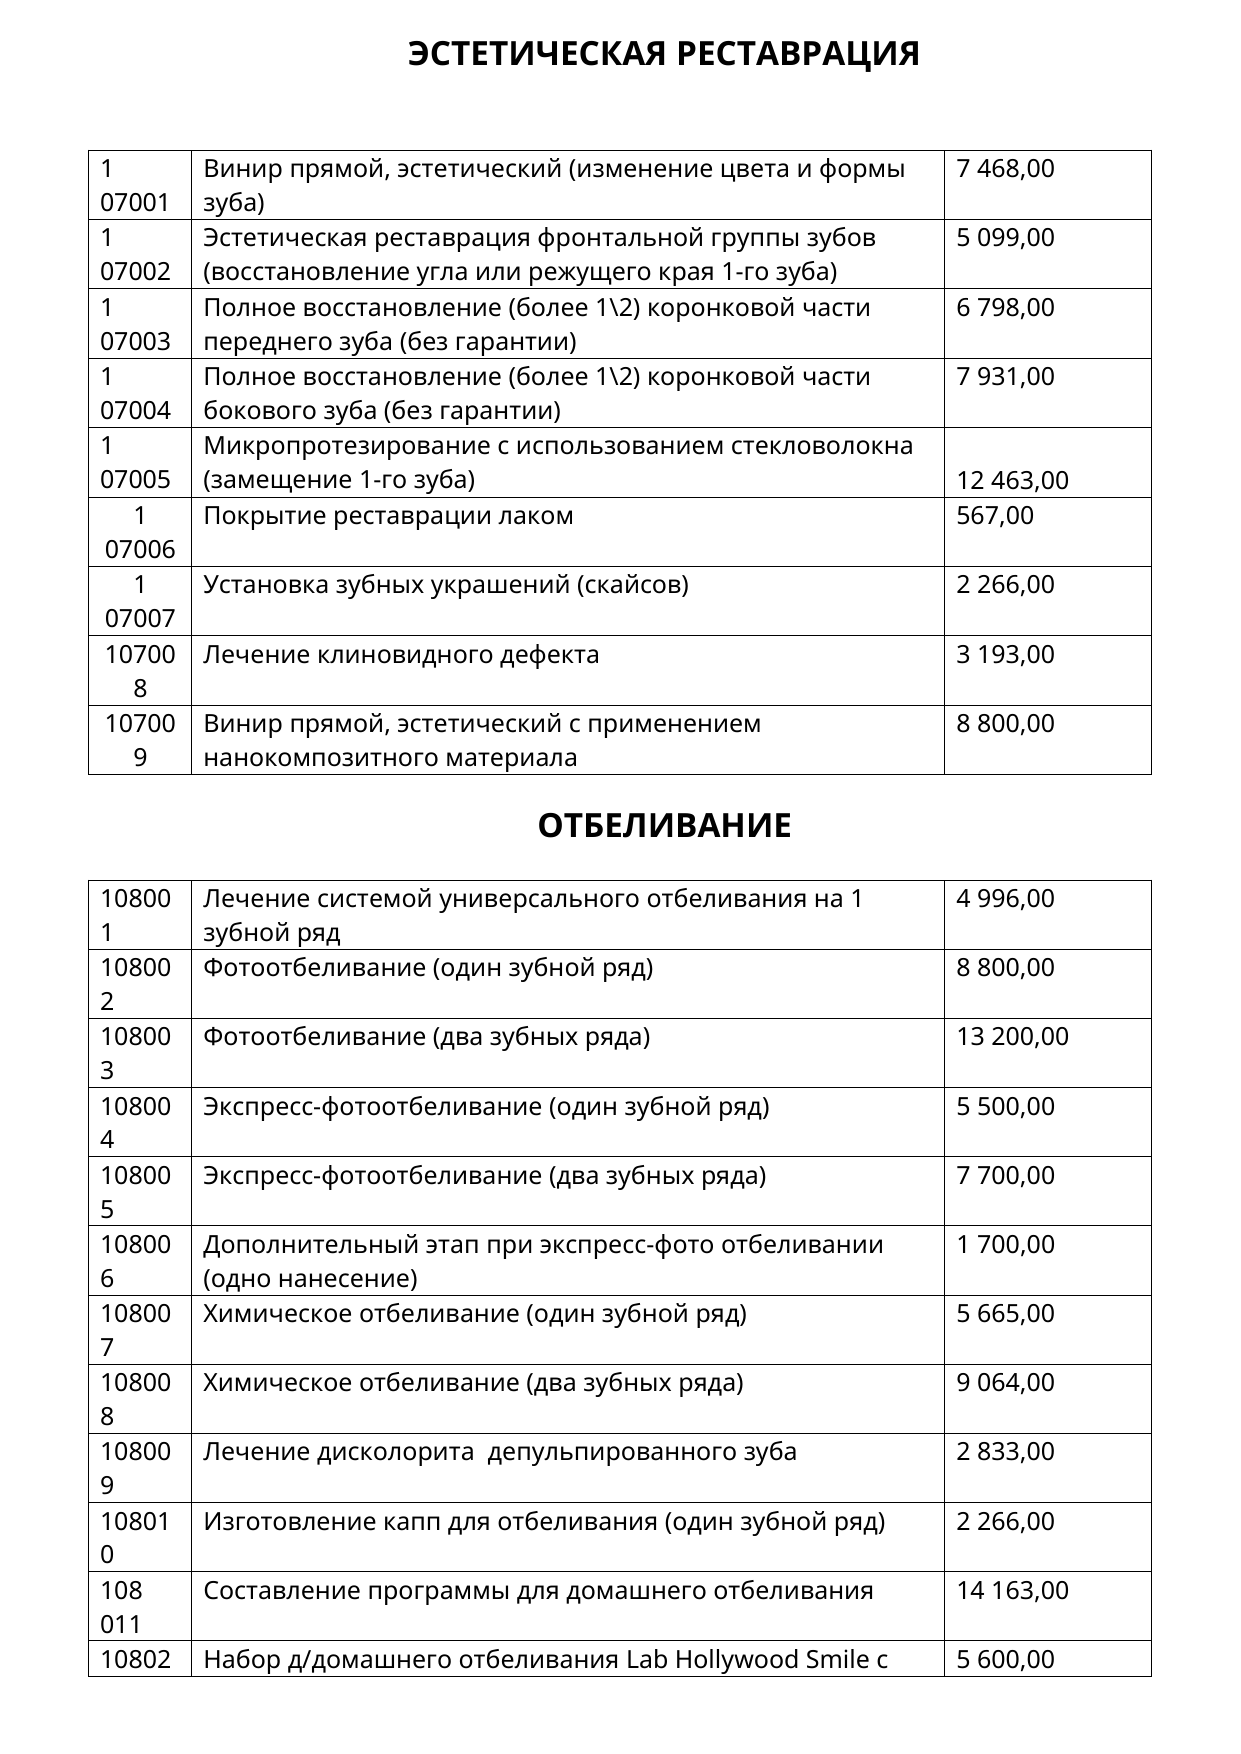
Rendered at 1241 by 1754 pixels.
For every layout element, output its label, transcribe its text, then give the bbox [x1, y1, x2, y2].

table_cell 2 833,00 [945, 1434, 1151, 1502]
table_cell Фотоотбеливание (один зубной ряд) [192, 950, 944, 1018]
table_cell Химическое отбеливание (два зубных ряда) [192, 1365, 944, 1433]
table_header Лечение системой универсального отбеливания на 1 зубной ряд [192, 881, 944, 949]
table_cell 5 665,00 [945, 1296, 1151, 1364]
table_cell 107007 [89, 567, 191, 635]
table_cell Полное восстановление (более 1\2) коронковой части бокового зуба (без гарантии) [192, 359, 944, 427]
table_cell 7 700,00 [945, 1157, 1151, 1225]
table_cell Составление программы для домашнего отбеливания [192, 1572, 944, 1640]
table_cell 108010 [89, 1503, 191, 1571]
table_cell 1 700,00 [945, 1226, 1151, 1294]
table_cell 108006 [89, 1226, 191, 1294]
text ОТБЕЛИВАНИЕ [177, 801, 1152, 847]
table_cell 108009 [89, 1434, 191, 1502]
table_cell 107008 [89, 636, 191, 705]
table_cell 108008 [89, 1365, 191, 1433]
table_cell 13 200,00 [945, 1019, 1151, 1087]
table_cell Лечение клиновидного дефекта [192, 636, 944, 705]
table_cell Экспресс-фотоотбеливание (два зубных ряда) [192, 1157, 944, 1225]
table_cell 107009 [89, 706, 191, 774]
table_header 107001 [89, 151, 191, 219]
table_cell 108005 [89, 1157, 191, 1225]
table_cell Лечение дисколорита депульпированного зуба [192, 1434, 944, 1502]
table_cell Эстетическая реставрация фронтальной группы зубов (восстановление угла или режущего края 1-го зуба) [192, 220, 944, 288]
table_cell Химическое отбеливание (один зубной ряд) [192, 1296, 944, 1364]
table_cell 107006 [89, 498, 191, 566]
table_cell 12 463,00 [945, 428, 1151, 497]
table_cell Микропротезирование с использованием стекловолокна (замещение 1-го зуба) [192, 428, 944, 497]
table_cell 9 064,00 [945, 1365, 1151, 1433]
table_cell 8 800,00 [945, 706, 1151, 774]
table_cell 5 500,00 [945, 1088, 1151, 1156]
table_cell Изготовление капп для отбеливания (один зубной ряд) [192, 1503, 944, 1571]
table_cell Полное восстановление (более 1\2) коронковой части переднего зуба (без гарантии) [192, 289, 944, 358]
table_cell 108007 [89, 1296, 191, 1364]
table_cell 2 266,00 [945, 1503, 1151, 1571]
table_cell 108003 [89, 1019, 191, 1087]
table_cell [192, 1641, 944, 1676]
table_cell Установка зубных украшений (скайсов) [192, 567, 944, 635]
table_cell 7 931,00 [945, 359, 1151, 427]
table_cell 5 099,00 [945, 220, 1151, 288]
table_cell 2 266,00 [945, 567, 1151, 635]
table_cell Покрытие реставрации лаком [192, 498, 944, 566]
table_cell Винир прямой, эстетический с применением нанокомпозитного материала [192, 706, 944, 774]
table_cell 107003 [89, 289, 191, 358]
table_header 7 468,00 [945, 151, 1151, 219]
table_cell 3 193,00 [945, 636, 1151, 705]
table_cell 108002 [89, 950, 191, 1018]
table_cell 6 798,00 [945, 289, 1151, 358]
table_header 108001 [89, 881, 191, 949]
table_cell 14 163,00 [945, 1572, 1151, 1640]
table_cell 107004 [89, 359, 191, 427]
text ЭСТЕТИЧЕСКАЯ РЕСТАВРАЦИЯ [177, 29, 1152, 75]
table_header 4 996,00 [945, 881, 1151, 949]
table_cell 108027 [89, 1641, 191, 1676]
table_cell 5 600,00 [945, 1641, 1151, 1676]
table_cell Фотоотбеливание (два зубных ряда) [192, 1019, 944, 1087]
table_cell Дополнительный этап при экспресс-фото отбеливании (одно нанесение) [192, 1226, 944, 1294]
table_cell 8 800,00 [945, 950, 1151, 1018]
table_header Винир прямой, эстетический (изменение цвета и формы зуба) [192, 151, 944, 219]
table_cell 108011 [89, 1572, 191, 1640]
table_cell Экспресс-фотоотбеливание (один зубной ряд) [192, 1088, 944, 1156]
table_cell 108004 [89, 1088, 191, 1156]
table_cell 107005 [89, 428, 191, 497]
table_cell 107002 [89, 220, 191, 288]
table_cell 567,00 [945, 498, 1151, 566]
